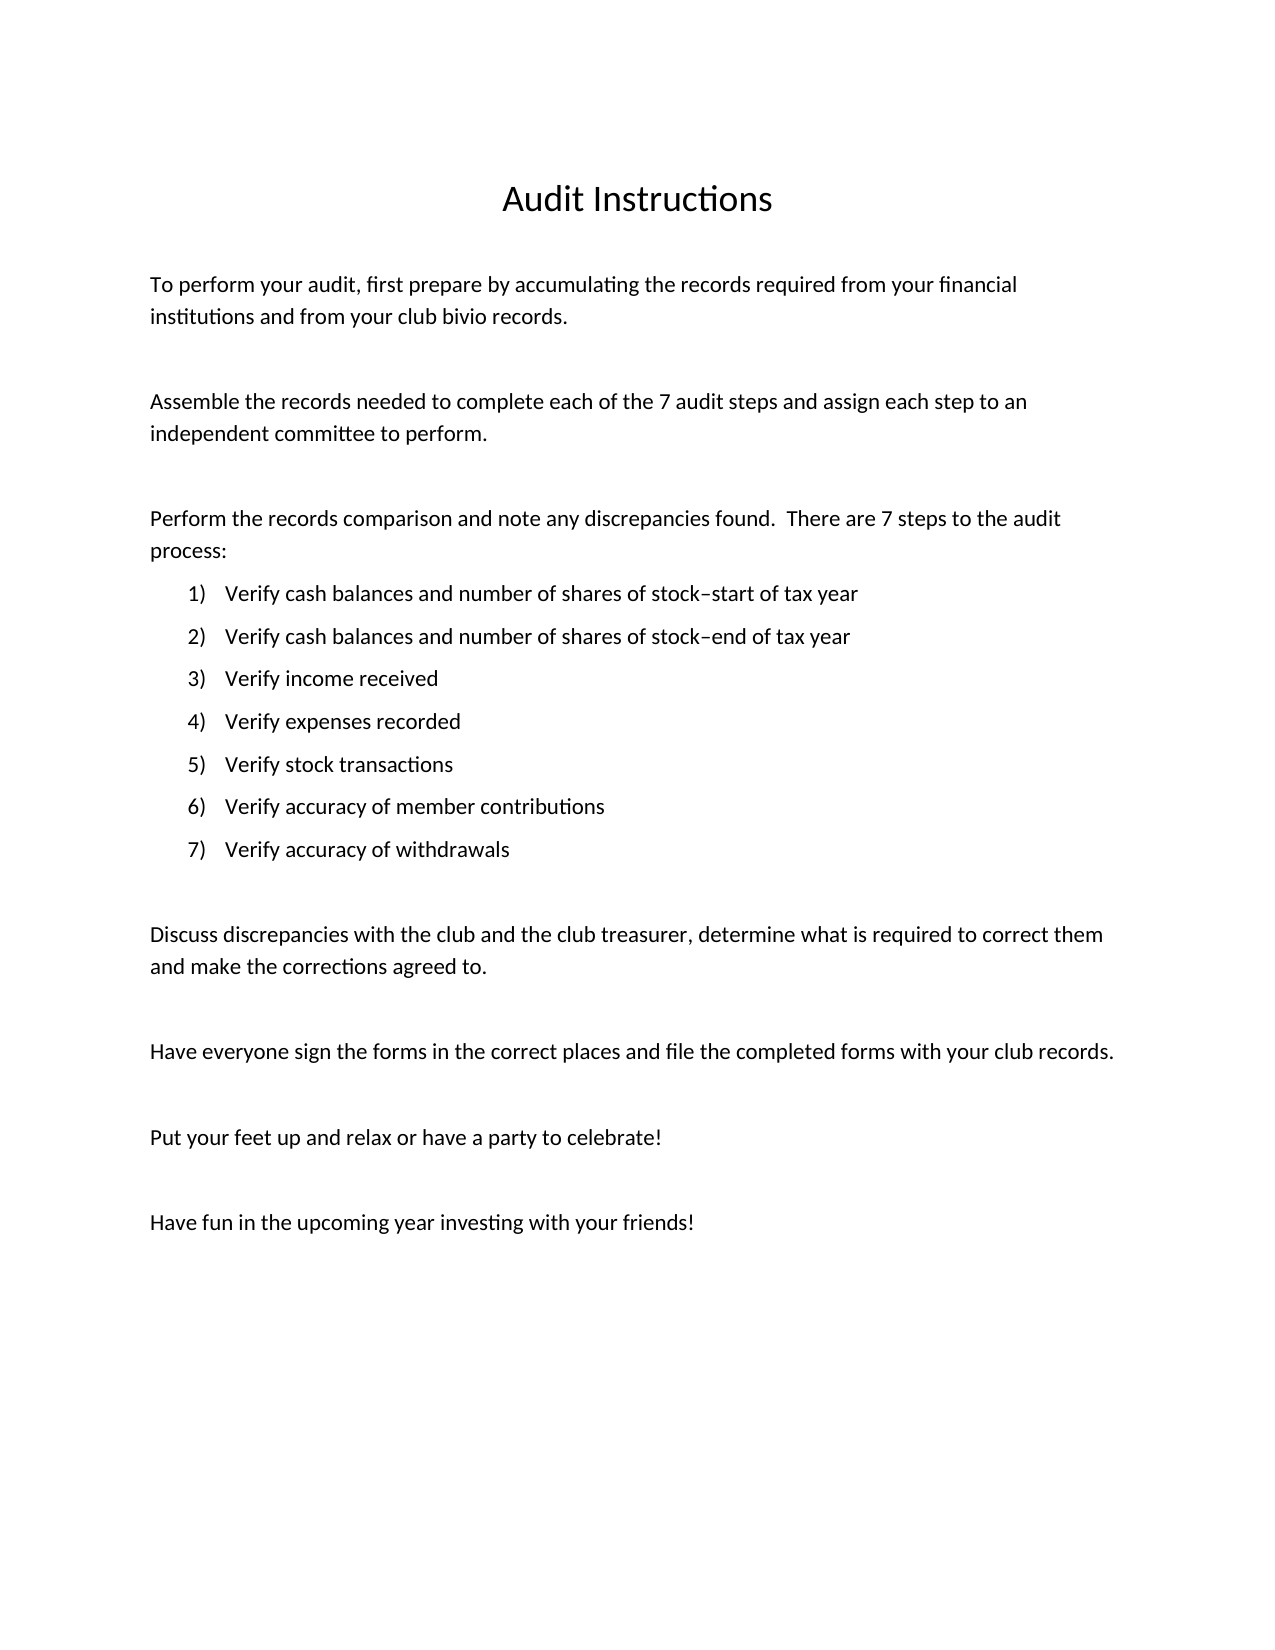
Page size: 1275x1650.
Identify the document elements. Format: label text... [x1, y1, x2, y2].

text Have fun in the upcoming year investing with your friends! [150, 1208, 1125, 1236]
list Verify accuracy of withdrawals [187, 835, 1125, 863]
text Discuss discrepancies with the club and the club treasurer, determine what is required to correct them and make the corrections agreed to. [150, 920, 1125, 980]
list Verify accuracy of member contributions [187, 792, 1125, 820]
list Verify income received [187, 664, 1125, 692]
text Have everyone sign the forms in the correct places and file the completed forms with your club records. [150, 1037, 1125, 1066]
title Audit Instructions [150, 175, 1125, 221]
list Verify cash balances and number of shares of stock–start of tax year [187, 579, 1125, 607]
list Verify stock transactions [187, 750, 1125, 778]
text Put your feet up and relax or have a party to celebrate! [150, 1123, 1125, 1151]
text Perform the records comparison and note any discrepancies found. There are 7 steps to the audit process: [150, 504, 1125, 565]
text Assemble the records needed to complete each of the 7 audit steps and assign each step to an independent committee to perform. [150, 387, 1125, 447]
list Verify cash balances and number of shares of stock–end of tax year [187, 622, 1125, 650]
text To perform your audit, first prepare by accumulating the records required from your financial institutions and from your club bivio records. [150, 270, 1125, 330]
list Verify expenses recorded [187, 707, 1125, 735]
